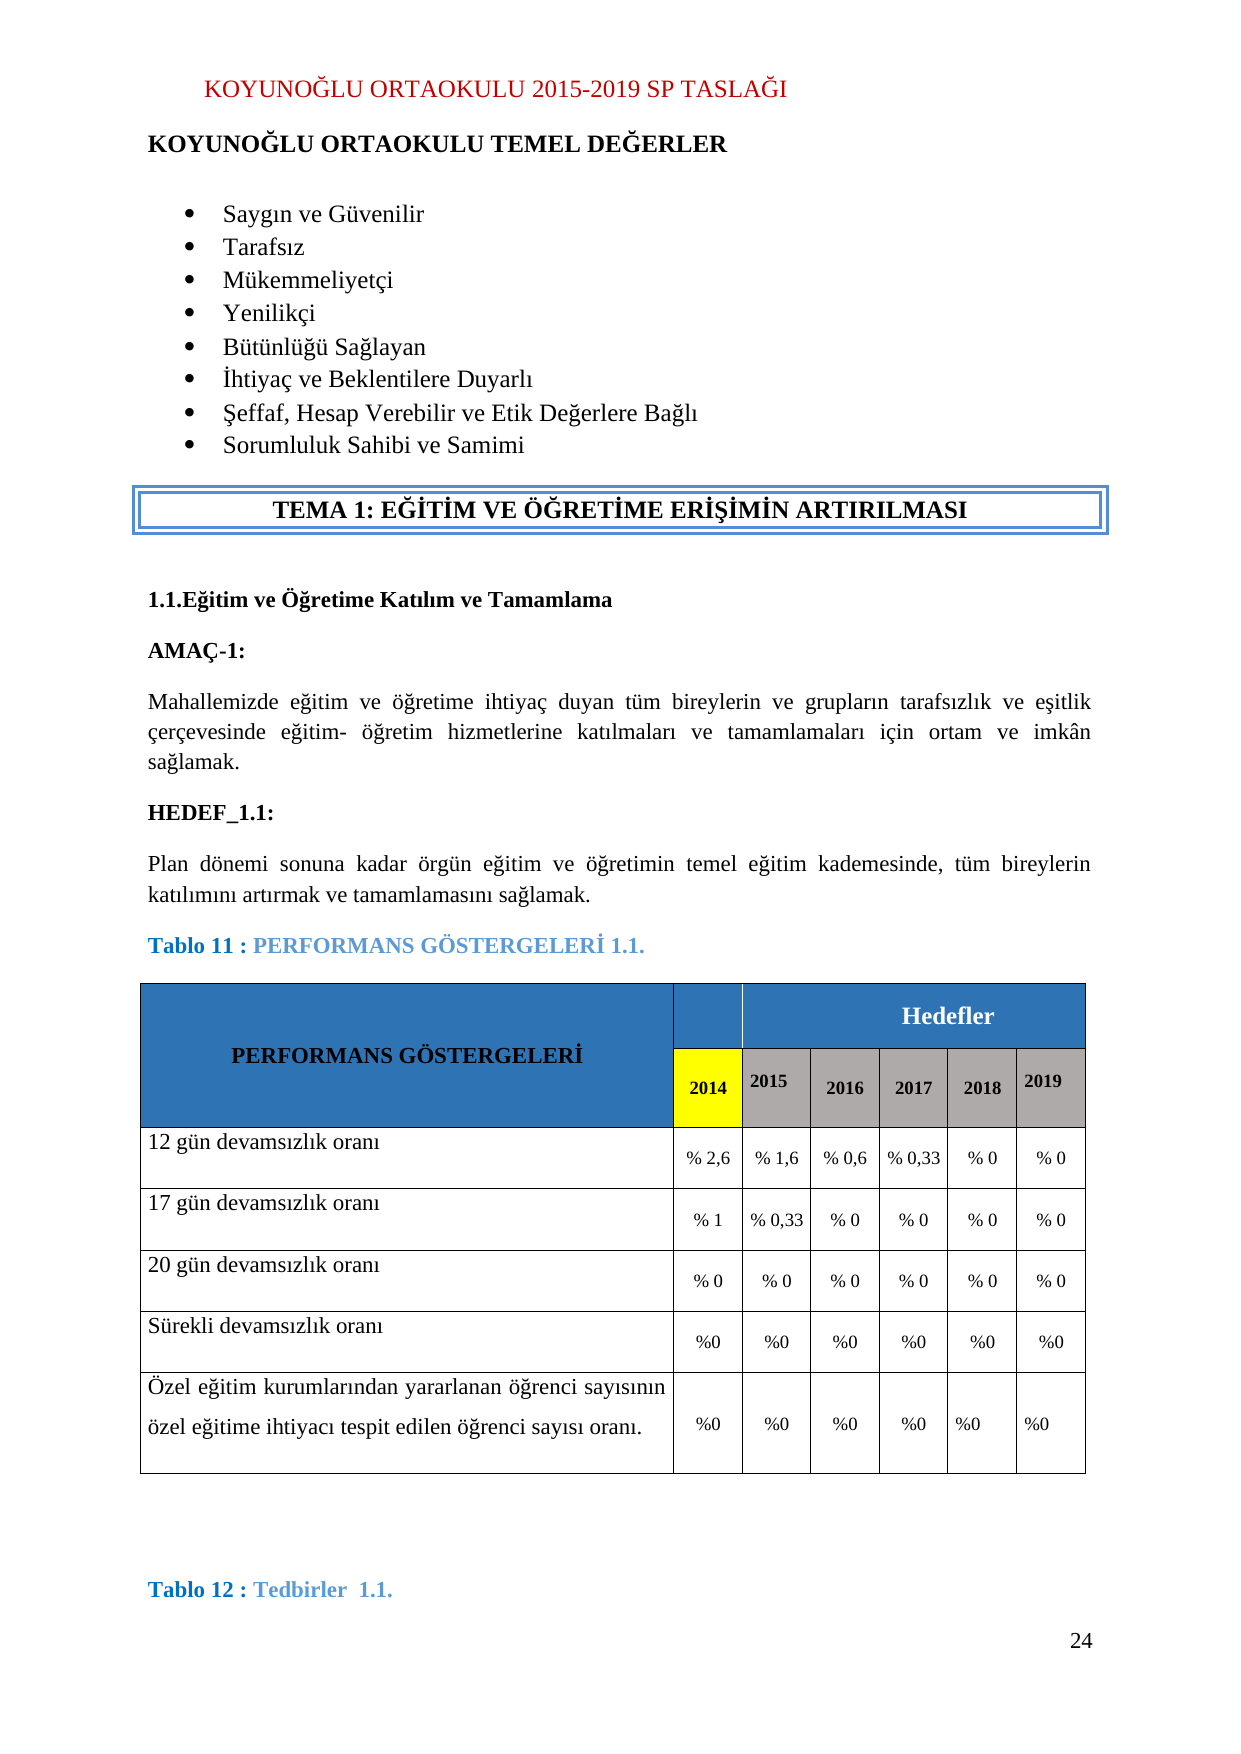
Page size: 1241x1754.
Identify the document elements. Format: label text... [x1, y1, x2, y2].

table_cell 12 gün devamsızlık oranı [141, 1128, 673, 1188]
table_cell %0 [743, 1373, 810, 1473]
table_cell %0 [948, 1312, 1016, 1372]
table_cell % 0 [743, 1251, 810, 1311]
table_cell % 0 [948, 1128, 1016, 1188]
table_cell %0 [948, 1373, 1016, 1473]
table_cell %0 [880, 1312, 947, 1372]
table_cell %0 [811, 1373, 879, 1473]
table_cell %0 [674, 1373, 742, 1473]
text AMAÇ-1: [148, 637, 1093, 663]
table_cell 2019 [1017, 1049, 1085, 1127]
table_cell %0 [674, 1312, 742, 1372]
list Şeffaf, Hesap Verebilir ve Etik Değerlere Bağlı [185, 398, 1093, 426]
table_cell % 0 [674, 1251, 742, 1311]
text 1.1.Eğitim ve Öğretime Katılım ve Tamamlama [148, 586, 1093, 612]
table_cell % 0 [1017, 1128, 1085, 1188]
table_cell % 0 [948, 1251, 1016, 1311]
text Tablo 11 : PERFORMANS GÖSTERGELERİ 1.1. [148, 932, 1093, 958]
table_cell 2015 [743, 1049, 810, 1127]
list Mükemmeliyetçi [185, 266, 1093, 294]
table_cell %0 [1017, 1373, 1085, 1473]
text Mahallemizde eğitim ve öğretime ihtiyaç duyan tüm bireylerin ve grupların tarafsızlık ve eşitlik çerçevesinde eğitim- öğretim hizmetlerine katılmaları ve tamamlamaları için ortam ve imkân sağlamak. [148, 688, 1093, 775]
table_cell % 0 [1017, 1251, 1085, 1311]
text Plan dönemi sonuna kadar örgün eğitim ve öğretimin temel eğitim kademesinde, tüm bireylerin katılımını artırmak ve tamamlamasını sağlamak. [148, 851, 1093, 907]
table_cell 20 gün devamsızlık oranı [141, 1251, 673, 1311]
table_cell % 1 [674, 1189, 742, 1249]
table_cell 2016 [811, 1049, 879, 1127]
table_cell 2018 [948, 1049, 1016, 1127]
table_cell % 2,6 [674, 1128, 742, 1188]
table_header Hedefler [811, 984, 1085, 1048]
table_cell % 0 [811, 1251, 879, 1311]
table_cell % 1,6 [743, 1128, 810, 1188]
list İhtiyaç ve Beklentilere Duyarlı [185, 364, 1093, 393]
table_cell %0 [743, 1312, 810, 1372]
table_header TEMA 1: EĞİTİM VE ÖĞRETİME ERİŞİMİN ARTIRILMASI [136, 488, 1104, 526]
text Tablo 12 : Tedbirler 1.1. [148, 1576, 1093, 1603]
list Yenilikçi [185, 298, 1093, 327]
table_cell % 0,6 [811, 1128, 879, 1188]
table_cell % 0 [811, 1189, 879, 1249]
subtitle KOYUNOĞLU ORTAOKULU TEMEL DEĞERLER [148, 129, 1093, 158]
table_cell 2017 [880, 1049, 947, 1127]
table_header [743, 984, 811, 1048]
list Bütünlüğü Sağlayan [185, 332, 1093, 360]
table_cell % 0,33 [880, 1128, 947, 1188]
table_cell % 0 [880, 1251, 947, 1311]
table_cell Özel eğitim kurumlarından yararlanan öğrenci sayısının özel eğitime ihtiyacı tespit edilen öğrenci sayısı oranı. [141, 1373, 673, 1473]
table_cell % 0 [880, 1189, 947, 1249]
table_cell 17 gün devamsızlık oranı [141, 1189, 673, 1249]
table_cell Sürekli devamsızlık oranı [141, 1312, 673, 1372]
table_cell %0 [811, 1312, 879, 1372]
table_cell % 0 [1017, 1189, 1085, 1249]
list Saygın ve Güvenilir [185, 199, 1093, 228]
table_cell % 0,33 [743, 1189, 810, 1249]
text HEDEF_1.1: [148, 799, 1093, 826]
table_header [674, 984, 742, 1048]
table_cell %0 [1017, 1312, 1085, 1372]
list Sorumluluk Sahibi ve Samimi [185, 431, 1093, 459]
table_header PERFORMANS GÖSTERGELERİ [141, 984, 673, 1127]
table_cell %0 [880, 1373, 947, 1473]
table_cell % 0 [948, 1189, 1016, 1249]
list Tarafsız [185, 232, 1093, 261]
table_cell 2014 [674, 1049, 742, 1127]
